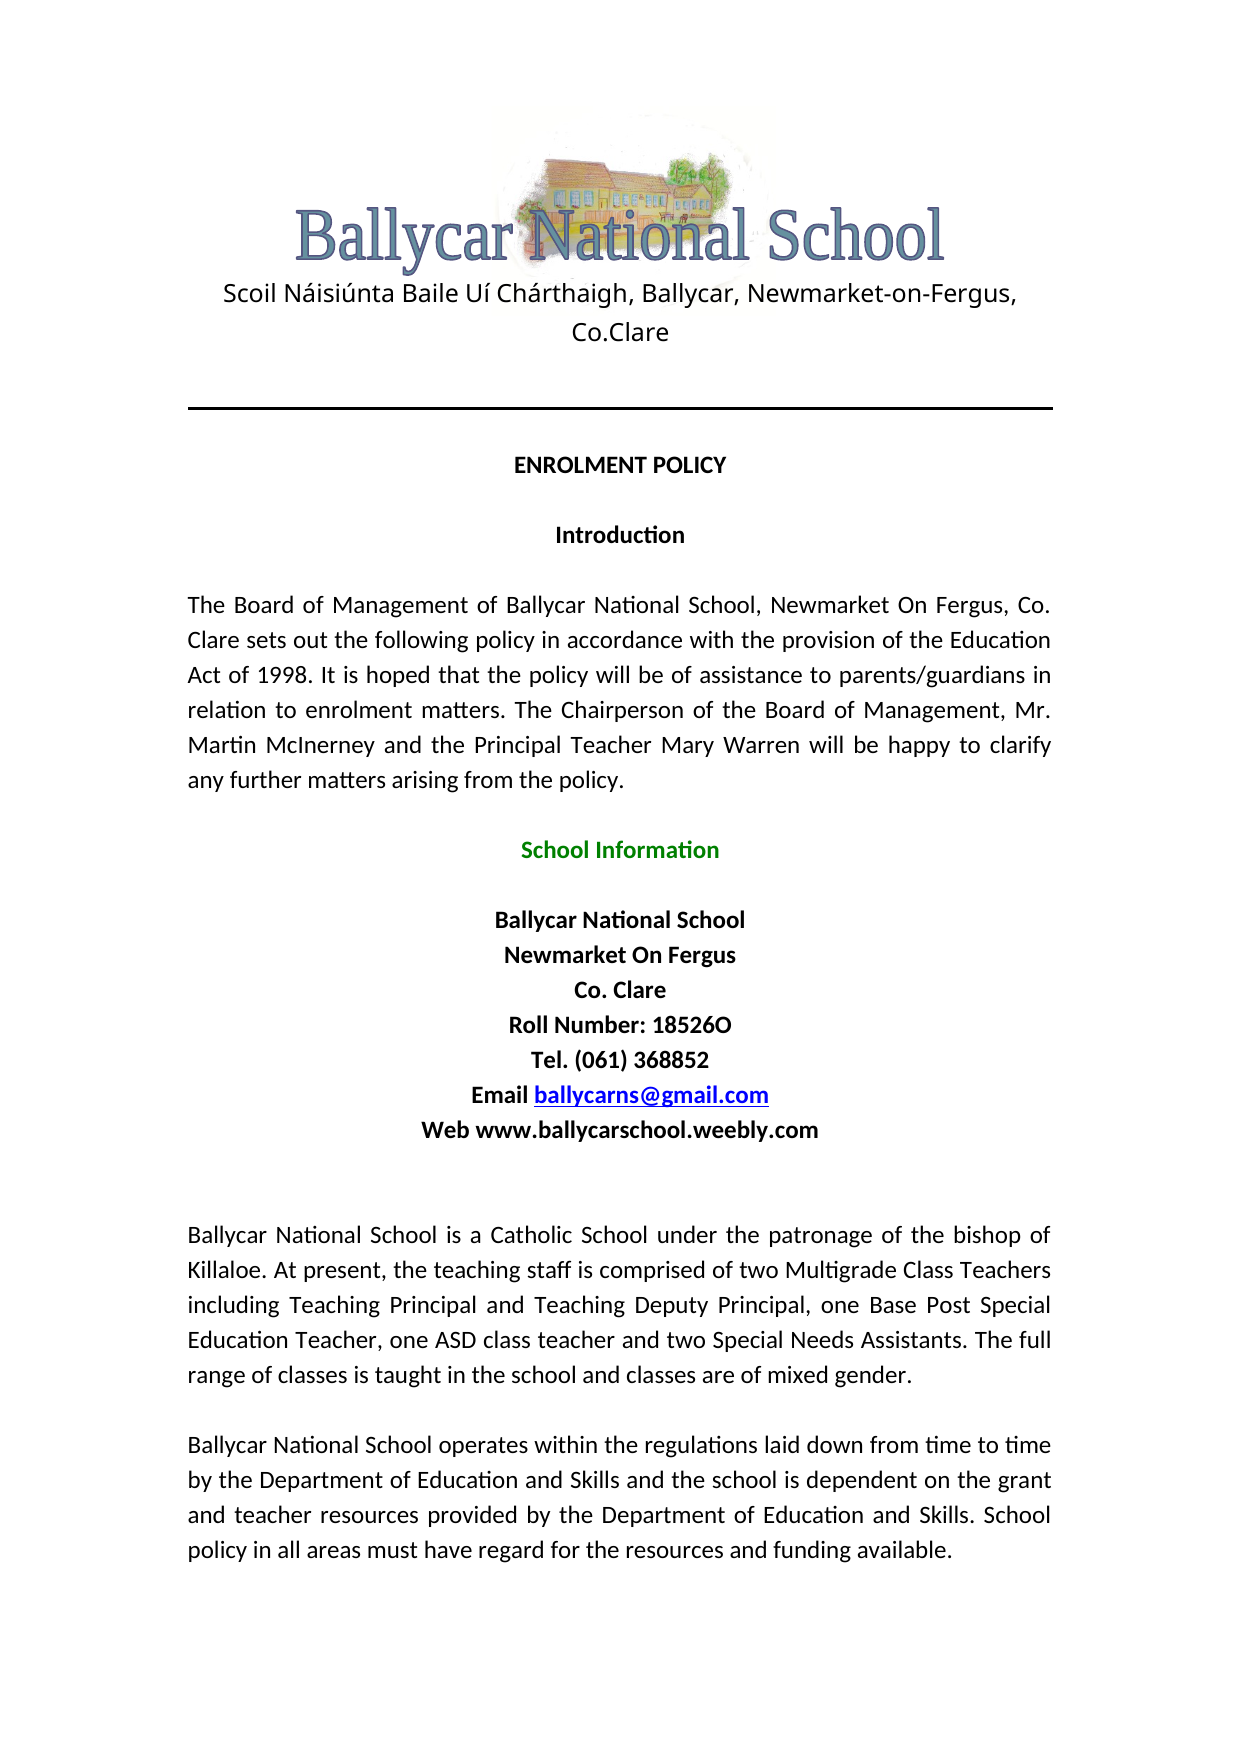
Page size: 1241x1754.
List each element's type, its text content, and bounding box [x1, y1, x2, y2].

text Email ballycarns@gmail.com [187, 1080, 1053, 1110]
text The Board of Management of Ballycar National School, Newmarket On Fergus, Co. Clare sets out the following policy in accordance with the provision of the Education Act of 1998. It is hoped that the policy will be of assistance to parents/guardians in relation to enrolment matters. The Chairperson of the Board of Management, Mr. Martin McInerney and the Principal Teacher Mary Warren will be happy to clarify any further matters arising from the policy. [187, 590, 1053, 795]
text ENROLMENT POLICY [187, 450, 1053, 480]
text Roll Number: 18526O [187, 1010, 1053, 1040]
text Ballycar National School operates within the regulations laid down from time to time by the Department of Education and Skills and the school is dependent on the grant and teacher resources provided by the Department of Education and Skills. School policy in all areas must have regard for the resources and funding available. [187, 1430, 1053, 1565]
text Newmarket On Fergus [187, 940, 1053, 970]
text Co. Clare [187, 975, 1053, 1005]
picture [491, 228, 495, 256]
text Introduction [187, 520, 1053, 550]
text School Information [187, 835, 1053, 865]
text Web www.ballycarschool.weebly.com [187, 1115, 1053, 1145]
text Tel. (061) 368852 [187, 1045, 1053, 1075]
picture [491, 106, 776, 275]
text Ballycar National School is a Catholic School under the patronage of the bishop of Killaloe. At present, the teaching staff is comprised of two Multigrade Class Teachers including Teaching Principal and Teaching Deputy Principal, one Base Post Special Education Teacher, one ASD class teacher and two Special Needs Assistants. The full range of classes is taught in the school and classes are of mixed gender. [187, 1220, 1053, 1390]
text Ballycar National School [187, 905, 1053, 935]
text Scoil Náisiúnta Baile Uí Chárthaigh, Ballycar, Newmarket-on-Fergus, Co.Clare [187, 275, 1053, 348]
